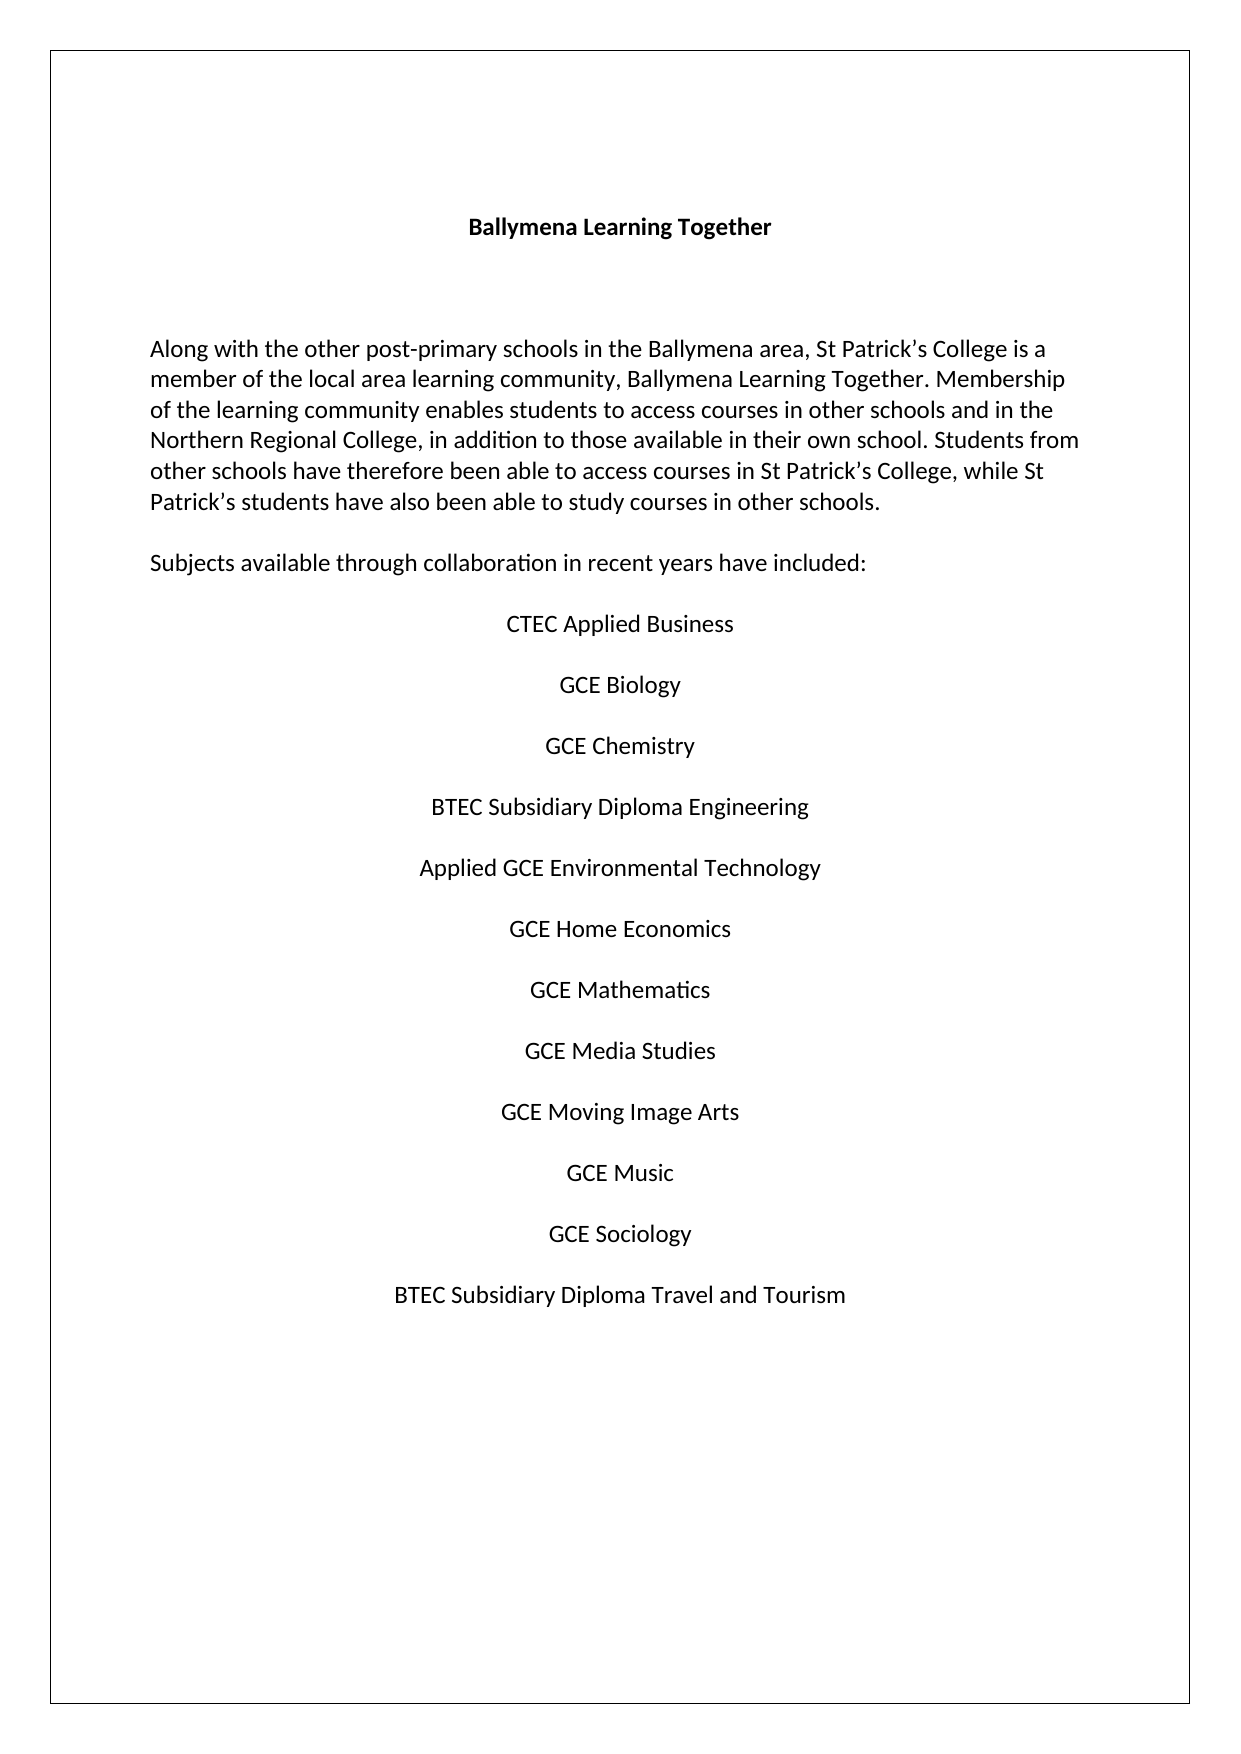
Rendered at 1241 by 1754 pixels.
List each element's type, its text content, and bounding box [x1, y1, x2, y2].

text GCE Sociology [150, 1218, 1090, 1249]
text GCE Mathematics [150, 974, 1090, 1004]
text GCE Biology [150, 669, 1090, 699]
text GCE Moving Image Arts [150, 1096, 1090, 1127]
text GCE Music [150, 1157, 1090, 1188]
text GCE Media Studies [150, 1035, 1090, 1066]
text CTEC Applied Business [150, 608, 1090, 638]
text Ballymena Learning Together [150, 211, 1090, 242]
text BTEC Subsidiary Diploma Travel and Tourism [150, 1279, 1090, 1310]
text Subjects available through collaboration in recent years have included: [150, 547, 1090, 577]
text GCE Chemistry [150, 730, 1090, 760]
text GCE Home Economics [150, 913, 1090, 943]
text Applied GCE Environmental Technology [150, 852, 1090, 882]
text BTEC Subsidiary Diploma Engineering [150, 791, 1090, 821]
text Along with the other post-primary schools in the Ballymena area, St Patrick’s College is a member of the local area learning community, Ballymena Learning Together. Membership of the learning community enables students to access courses in other schools and in the Northern Regional College, in addition to those available in their own school. Students from other schools have therefore been able to access courses in St Patrick’s College, while St Patrick’s students have also been able to study courses in other schools. [150, 333, 1090, 516]
